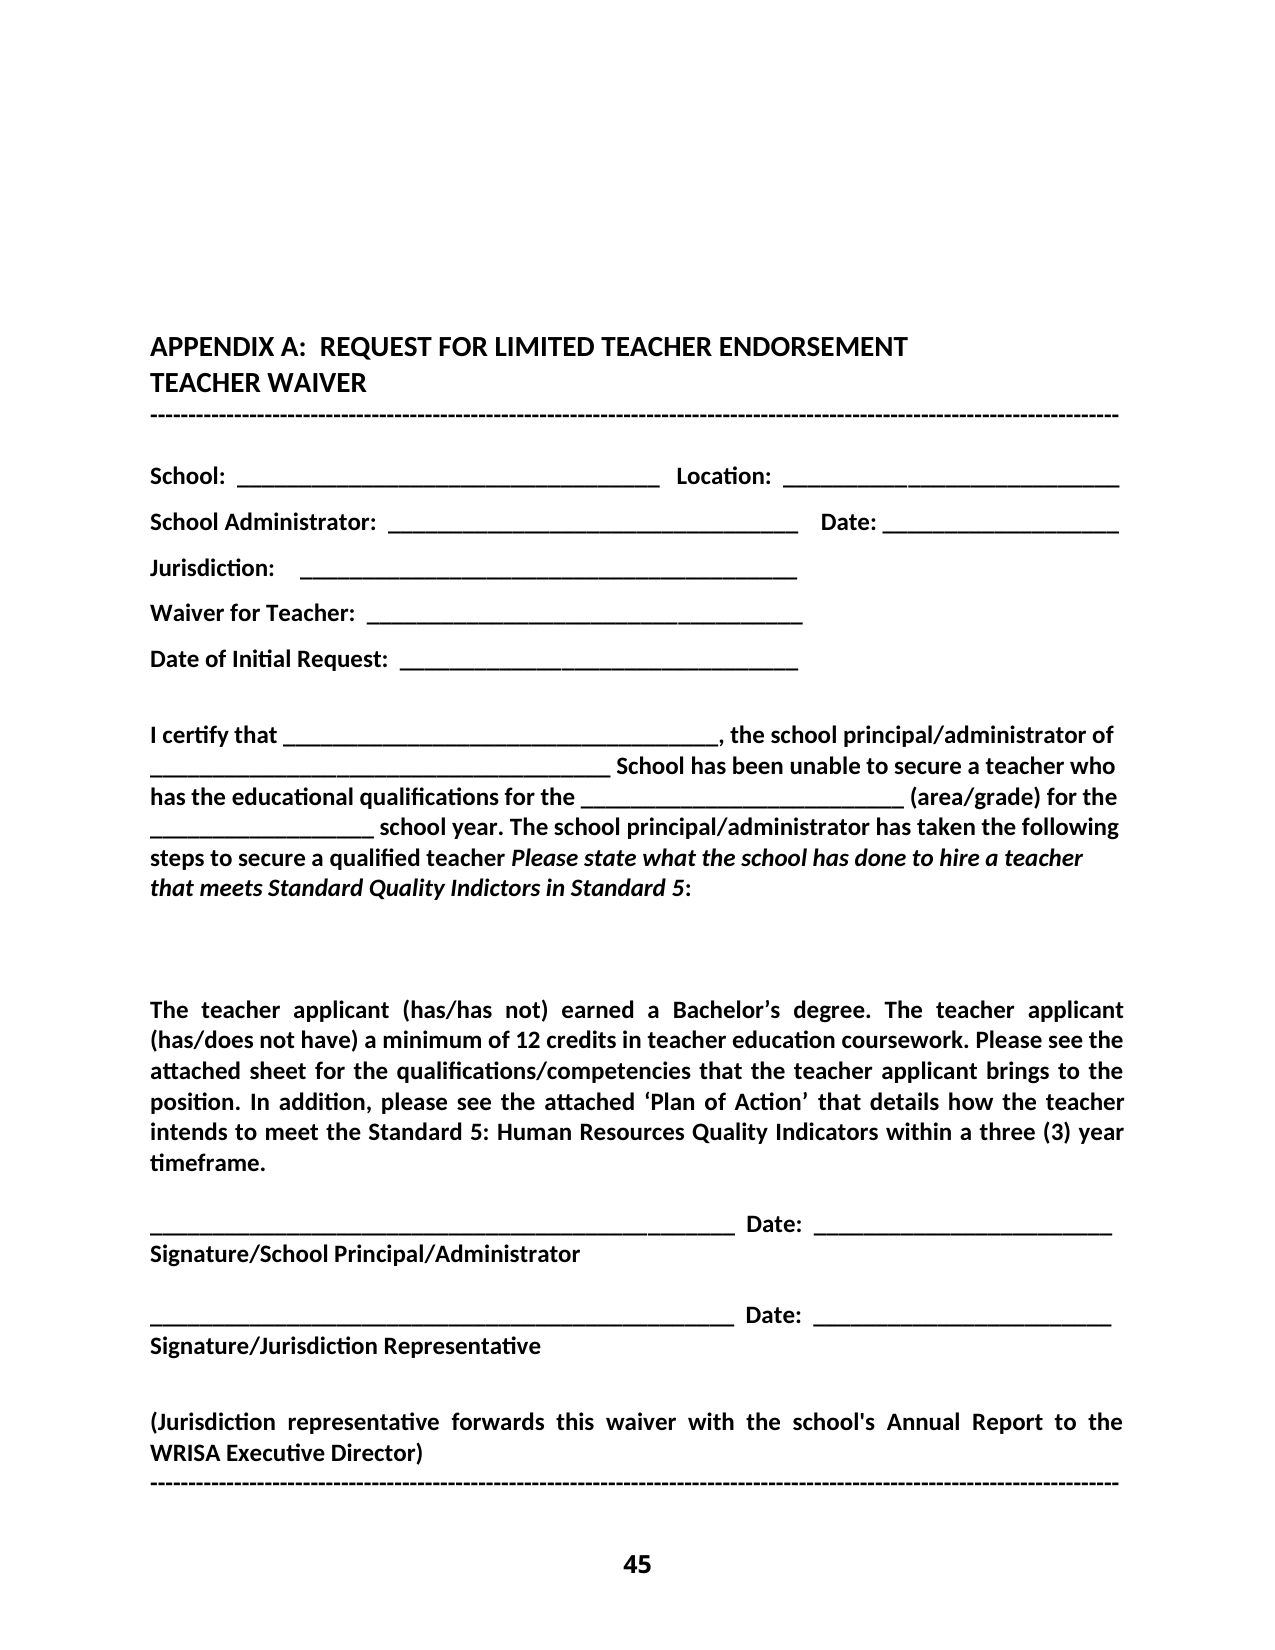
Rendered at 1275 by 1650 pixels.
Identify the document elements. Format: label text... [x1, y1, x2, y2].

text I certify that ___________________________________, the school principal/administrator of _____________________________________ School has been unable to secure a teacher who has the educational qualifications for the __________________________ (area/grade) for the __________________ school year. The school principal/administrator has taken the following steps to secure a qualified teacher Please state what the school has done to hire a teacher that meets Standard Quality Indictors in Standard 5: [150, 719, 1125, 903]
text (Jurisdiction representative forwards this waiver with the school's Annual Report to the WRISA Executive Director) [150, 1406, 1125, 1467]
text School: __________________________________ Location: ___________________________ [150, 460, 1125, 491]
text ------------------------------------------------------------------------------------------------------------------------------- [150, 399, 1125, 430]
text _______________________________________________ Date: ________________________ [150, 1299, 1125, 1330]
text Signature/Jurisdiction Representative [150, 1330, 1125, 1360]
text APPENDIX A: REQUEST FOR LIMITED TEACHER ENDORSEMENT [150, 328, 1125, 364]
text TEACHER WAIVER [150, 364, 1125, 399]
text School Administrator: _________________________________ Date: ___________________ [150, 506, 1125, 537]
text Waiver for Teacher: ___________________________________ [150, 598, 1125, 628]
text Signature/School Principal/Administrator [150, 1238, 1125, 1269]
text _______________________________________________ Date: ________________________ [150, 1208, 1125, 1238]
text ------------------------------------------------------------------------------------------------------------------------------- [150, 1467, 1125, 1498]
text Jurisdiction: ________________________________________ [150, 552, 1125, 582]
text Date of Initial Request: ________________________________ [150, 643, 1125, 674]
text The teacher applicant (has/has not) earned a Bachelor’s degree. The teacher applicant (has/does not have) a minimum of 12 credits in teacher education coursework. Please see the attached sheet for the qualifications/competencies that the teacher applicant brings to the position. In addition, please see the attached ‘Plan of Action’ that details how the teacher intends to meet the Standard 5: Human Resources Quality Indicators within a three (3) year timeframe. [150, 994, 1125, 1177]
